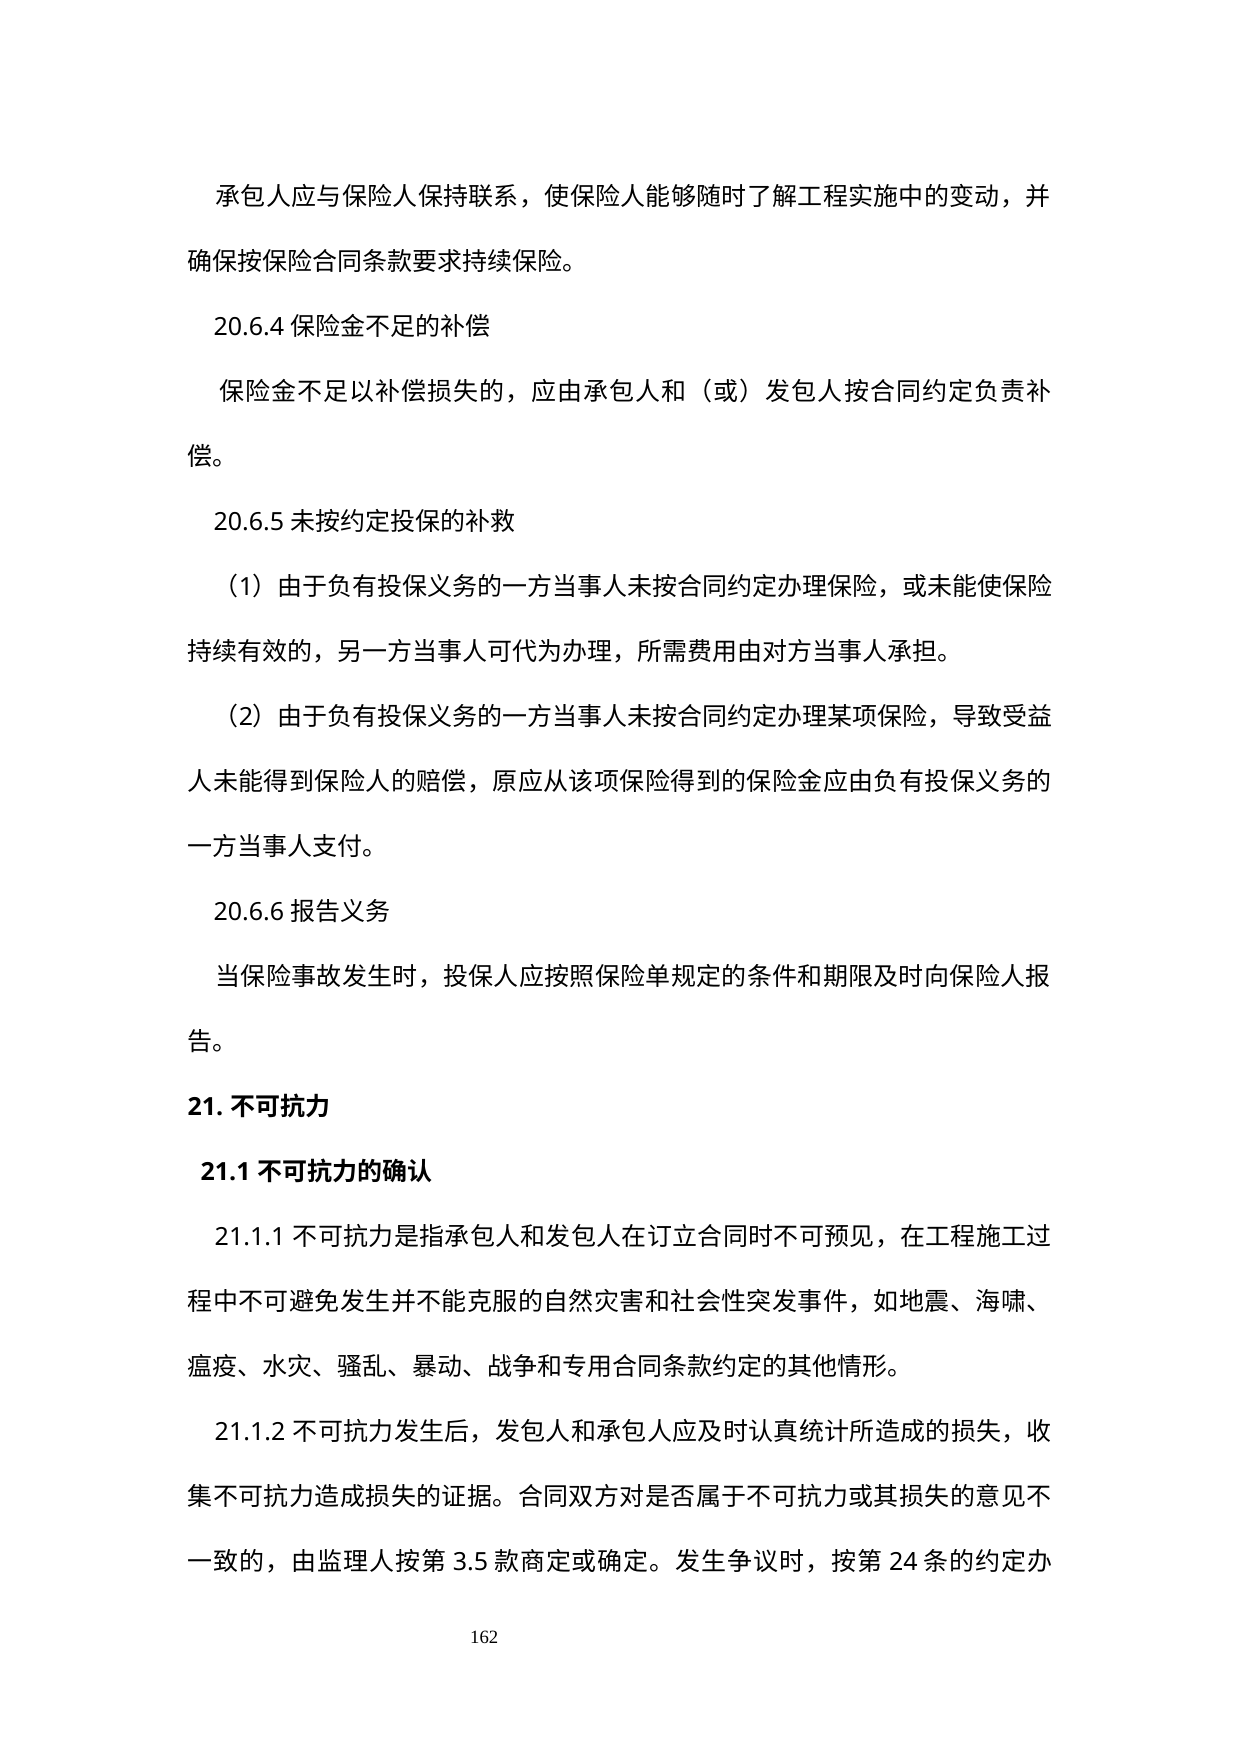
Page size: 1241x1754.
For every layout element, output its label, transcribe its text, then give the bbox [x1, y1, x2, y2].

text （1）由于负有投保义务的一方当事人未按合同约定办理保险，或未能使保险持续有效的，另一方当事人可代为办理，所需费用由对方当事人承担。 [187, 552, 1053, 682]
subtitle 21.1 不可抗力的确认 [187, 1137, 1053, 1202]
text 21.1.1 不可抗力是指承包人和发包人在订立合同时不可预见，在工程施工过程中不可避免发生并不能克服的自然灾害和社会性突发事件，如地震、海啸、瘟疫、水灾、骚乱、暴动、战争和专用合同条款约定的其他情形。 [187, 1202, 1053, 1397]
text 保险金不足以补偿损失的，应由承包人和（或）发包人按合同约定负责补偿。 [187, 357, 1053, 487]
text 20.6.5 未按约定投保的补救 [187, 487, 1053, 552]
subtitle 21. 不可抗力 [187, 1072, 1053, 1137]
text 承包人应与保险人保持联系，使保险人能够随时了解工程实施中的变动，并确保按保险合同条款要求持续保险。 [187, 162, 1053, 292]
text （2）由于负有投保义务的一方当事人未按合同约定办理某项保险，导致受益人未能得到保险人的赔偿，原应从该项保险得到的保险金应由负有投保义务的一方当事人支付。 [187, 682, 1053, 877]
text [187, 1397, 1053, 1592]
text 20.6.4 保险金不足的补偿 [187, 292, 1053, 357]
text 20.6.6 报告义务 [187, 877, 1053, 942]
text 当保险事故发生时，投保人应按照保险单规定的条件和期限及时向保险人报告。 [187, 942, 1053, 1072]
